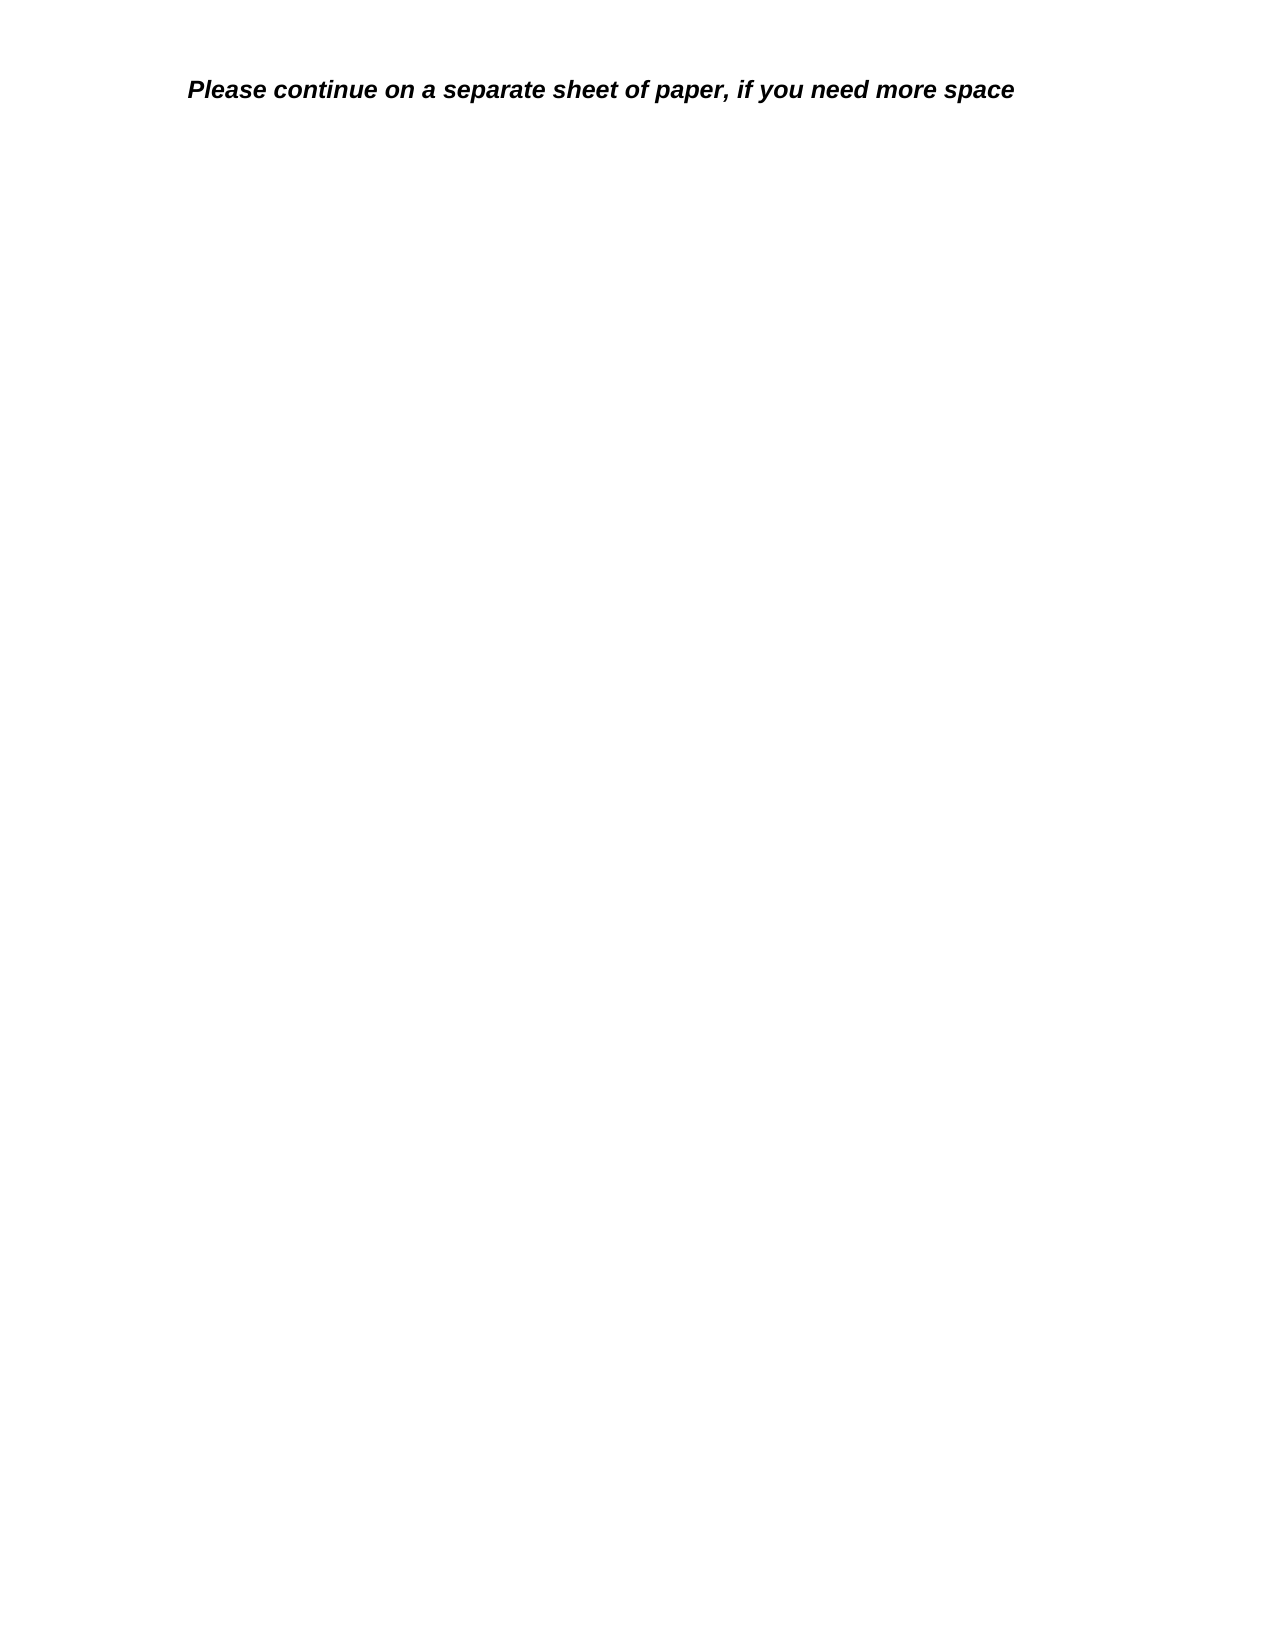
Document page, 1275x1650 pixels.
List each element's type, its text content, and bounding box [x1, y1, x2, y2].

text Please continue on a separate sheet of paper, if you need more space [187, 75, 1087, 104]
